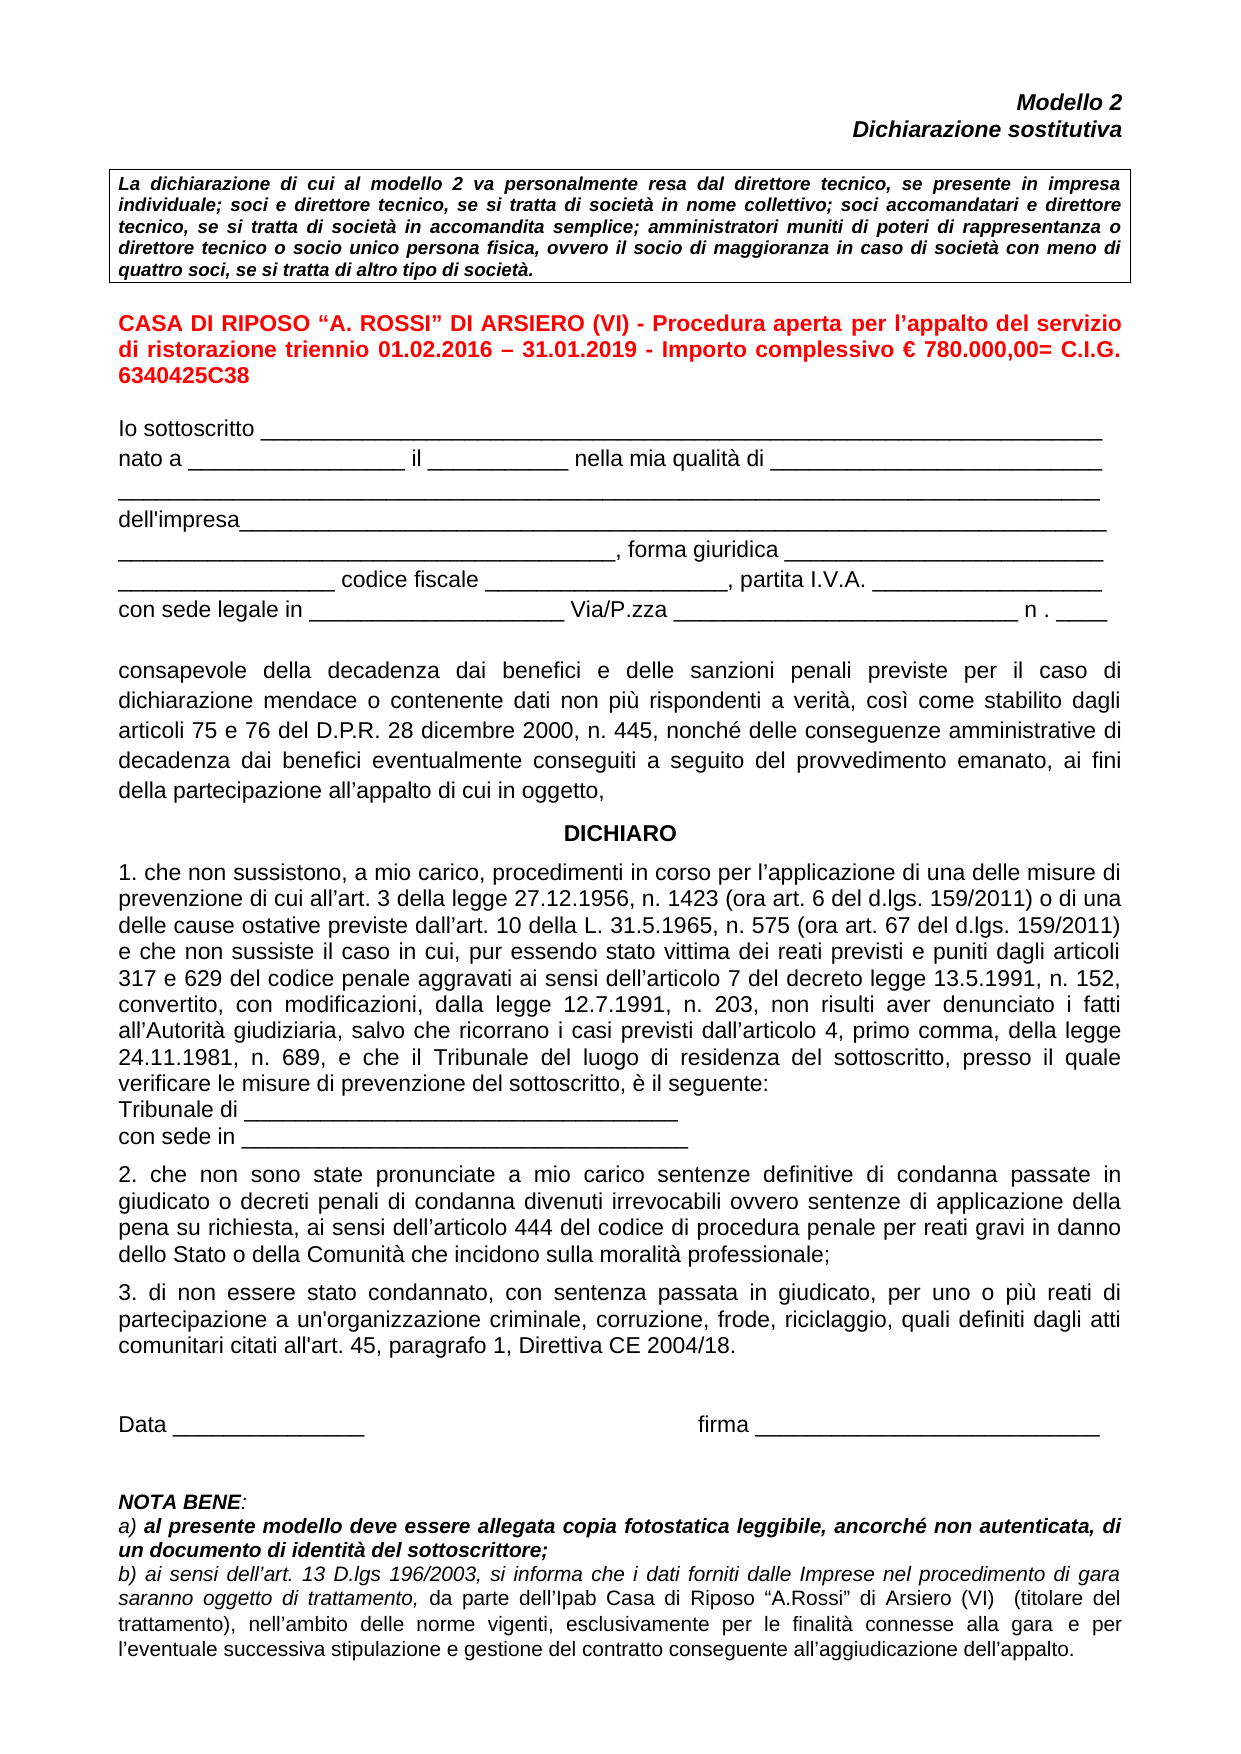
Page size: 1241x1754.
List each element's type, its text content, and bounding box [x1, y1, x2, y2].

text _______________________________________, forma giuridica _________________________ [118, 536, 1122, 562]
text Tribunale di __________________________________ [118, 1096, 1122, 1123]
text NOTA BENE: [118, 1490, 1122, 1514]
text nato a _________________ il ___________ nella mia qualità di __________________________ [118, 445, 1122, 472]
text DICHIARO [118, 820, 1122, 847]
text con sede in ___________________________________ [118, 1123, 1122, 1149]
text consapevole della decadenza dai benefici e delle sanzioni penali previste per il caso di dichiarazione mendace o contenente dati non più rispondenti a verità, così come stabilito dagli articoli 75 e 76 del D.P.R. 28 dicembre 2000, n. 445, nonché delle conseguenze amministrative di decadenza dai benefici eventualmente conseguiti a seguito del provvedimento emanato, ai fini della partecipazione all’appalto di cui in oggetto, [118, 657, 1122, 804]
text 3. di non essere stato condannato, con sentenza passata in giudicato, per uno o più reati di partecipazione a un'organizzazione criminale, corruzione, frode, riciclaggio, quali definiti dagli atti comunitari citati all'art. 45, paragrafo 1, Direttiva CE 2004/18. [118, 1279, 1122, 1358]
text Dichiarazione sostitutiva [118, 116, 1122, 142]
text CASA DI RIPOSO “A. ROSSI” DI ARSIERO (VI) - Procedura aperta per l’appalto del servizio di ristorazione triennio 01.02.2016 – 31.01.2019 - Importo complessivo € 780.000,00= C.I.G. 6340425C38 [118, 309, 1122, 389]
text b) ai sensi dell’art. 13 D.lgs 196/2003, si informa che i dati forniti dalle Imprese nel procedimento di gara saranno oggetto di trattamento, da parte dell’Ipab Casa di Riposo “A.Rossi” di Arsiero (VI) (titolare del trattamento), nell’ambito delle norme vigenti, esclusivamente per le finalità connesse alla gara e per l’eventuale successiva stipulazione e gestione del contratto conseguente all’aggiudicazione dell’appalto. [118, 1562, 1122, 1660]
text Modello 2 [118, 89, 1122, 116]
text dell'impresa____________________________________________________________________ [118, 506, 1122, 532]
text _____________________________________________________________________________ [118, 475, 1122, 502]
text _________________ codice fiscale ___________________, partita I.V.A. __________________ [118, 566, 1122, 592]
text Data _______________ firma ___________________________ [118, 1411, 1122, 1437]
text Io sottoscritto __________________________________________________________________ [118, 415, 1122, 441]
text con sede legale in ____________________ Via/P.zza ___________________________ n . ____ [118, 596, 1122, 623]
text La dichiarazione di cui al modello 2 va personalmente resa dal direttore tecnico, se presente in impresa individuale; soci e direttore tecnico, se si tratta di società in nome collettivo; soci accomandatari e direttore tecnico, se si tratta di società in accomandita semplice; amministratori muniti di poteri di rappresentanza o direttore tecnico o socio unico persona fisica, ovvero il socio di maggioranza in caso di società con meno di quattro soci, se si tratta di altro tipo di società. [110, 170, 1130, 282]
text a) al presente modello deve essere allegata copia fotostatica leggibile, ancorché non autenticata, di un documento di identità del sottoscrittore; [118, 1514, 1122, 1562]
text 1. che non sussistono, a mio carico, procedimenti in corso per l’applicazione di una delle misure di prevenzione di cui all’art. 3 della legge 27.12.1956, n. 1423 (ora art. 6 del d.lgs. 159/2011) o di una delle cause ostative previste dall’art. 10 della L. 31.5.1965, n. 575 (ora art. 67 del d.lgs. 159/2011) e che non sussiste il caso in cui, pur essendo stato vittima dei reati previsti e puniti dagli articoli 317 e 629 del codice penale aggravati ai sensi dell’articolo 7 del decreto legge 13.5.1991, n. 152, convertito, con modificazioni, dalla legge 12.7.1991, n. 203, non risulti aver denunciato i fatti all’Autorità giudiziaria, salvo che ricorrano i casi previsti dall’articolo 4, primo comma, della legge 24.11.1981, n. 689, e che il Tribunale del luogo di residenza del sottoscritto, presso il quale verificare le misure di prevenzione del sottoscritto, è il seguente: [118, 859, 1122, 1096]
text 2. che non sono state pronunciate a mio carico sentenze definitive di condanna passate in giudicato o decreti penali di condanna divenuti irrevocabili ovvero sentenze di applicazione della pena su richiesta, ai sensi dell’articolo 444 del codice di procedura penale per reati gravi in danno dello Stato o della Comunità che incidono sulla moralità professionale; [118, 1161, 1122, 1267]
